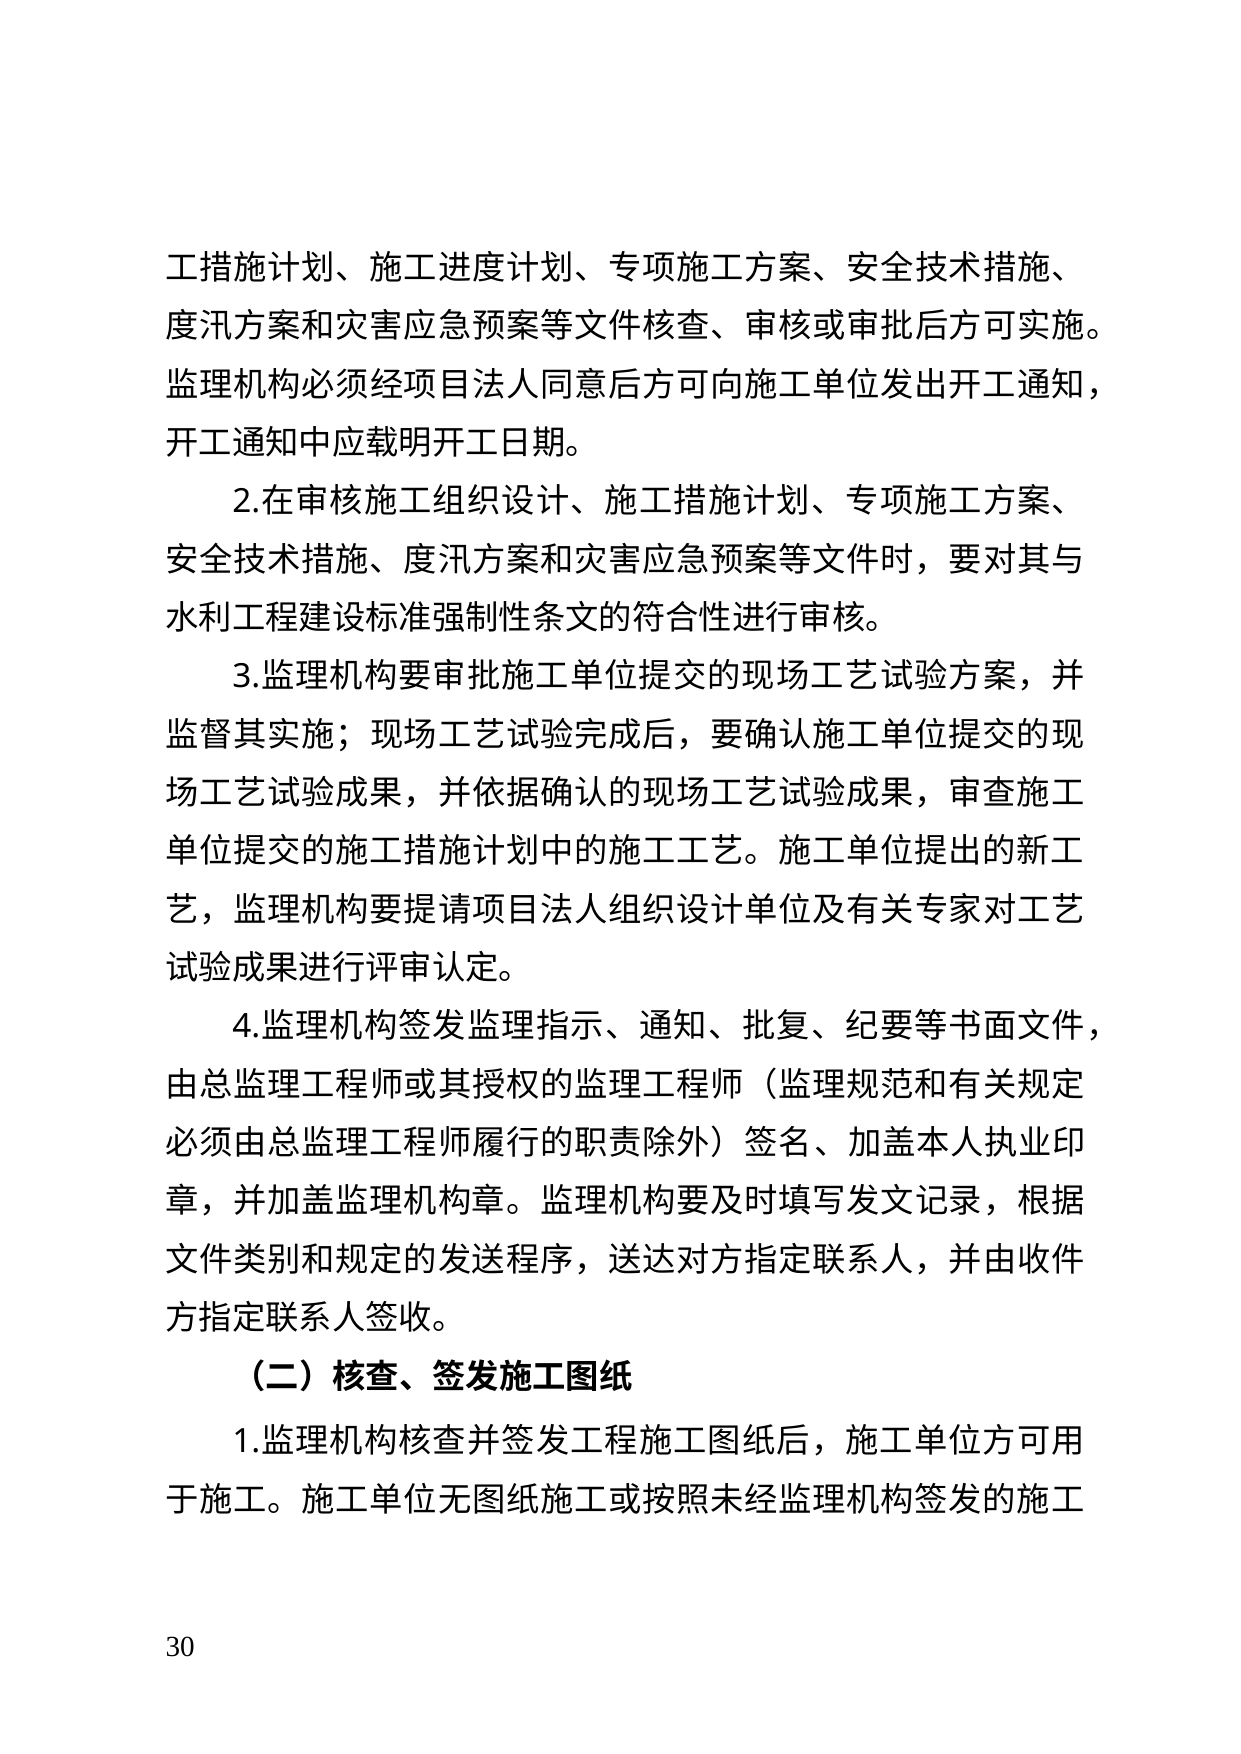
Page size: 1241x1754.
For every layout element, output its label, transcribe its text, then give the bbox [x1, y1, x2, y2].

text 2.在审核施工组织设计、施工措施计划、专项施工方案、安全技术措施、度汛方案和灾害应急预案等文件时，要对其与水利工程建设标准强制性条文的符合性进行审核。 [165, 466, 1087, 641]
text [165, 1406, 1087, 1523]
subtitle （二）核查、签发施工图纸 [165, 1341, 1087, 1406]
text 3.监理机构要审批施工单位提交的现场工艺试验方案，并监督其实施；现场工艺试验完成后，要确认施工单位提交的现场工艺试验成果，并依据确认的现场工艺试验成果，审查施工单位提交的施工措施计划中的施工工艺。施工单位提出的新工艺，监理机构要提请项目法人组织设计单位及有关专家对工艺试验成果进行评审认定。 [165, 641, 1087, 991]
text 4.监理机构签发监理指示、通知、批复、纪要等书面文件，由总监理工程师或其授权的监理工程师（监理规范和有关规定必须由总监理工程师履行的职责除外）签名、加盖本人执业印章，并加盖监理机构章。监理机构要及时填写发文记录，根据文件类别和规定的发送程序，送达对方指定联系人，并由收件方指定联系人签收。 [165, 991, 1087, 1341]
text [165, 233, 1087, 466]
